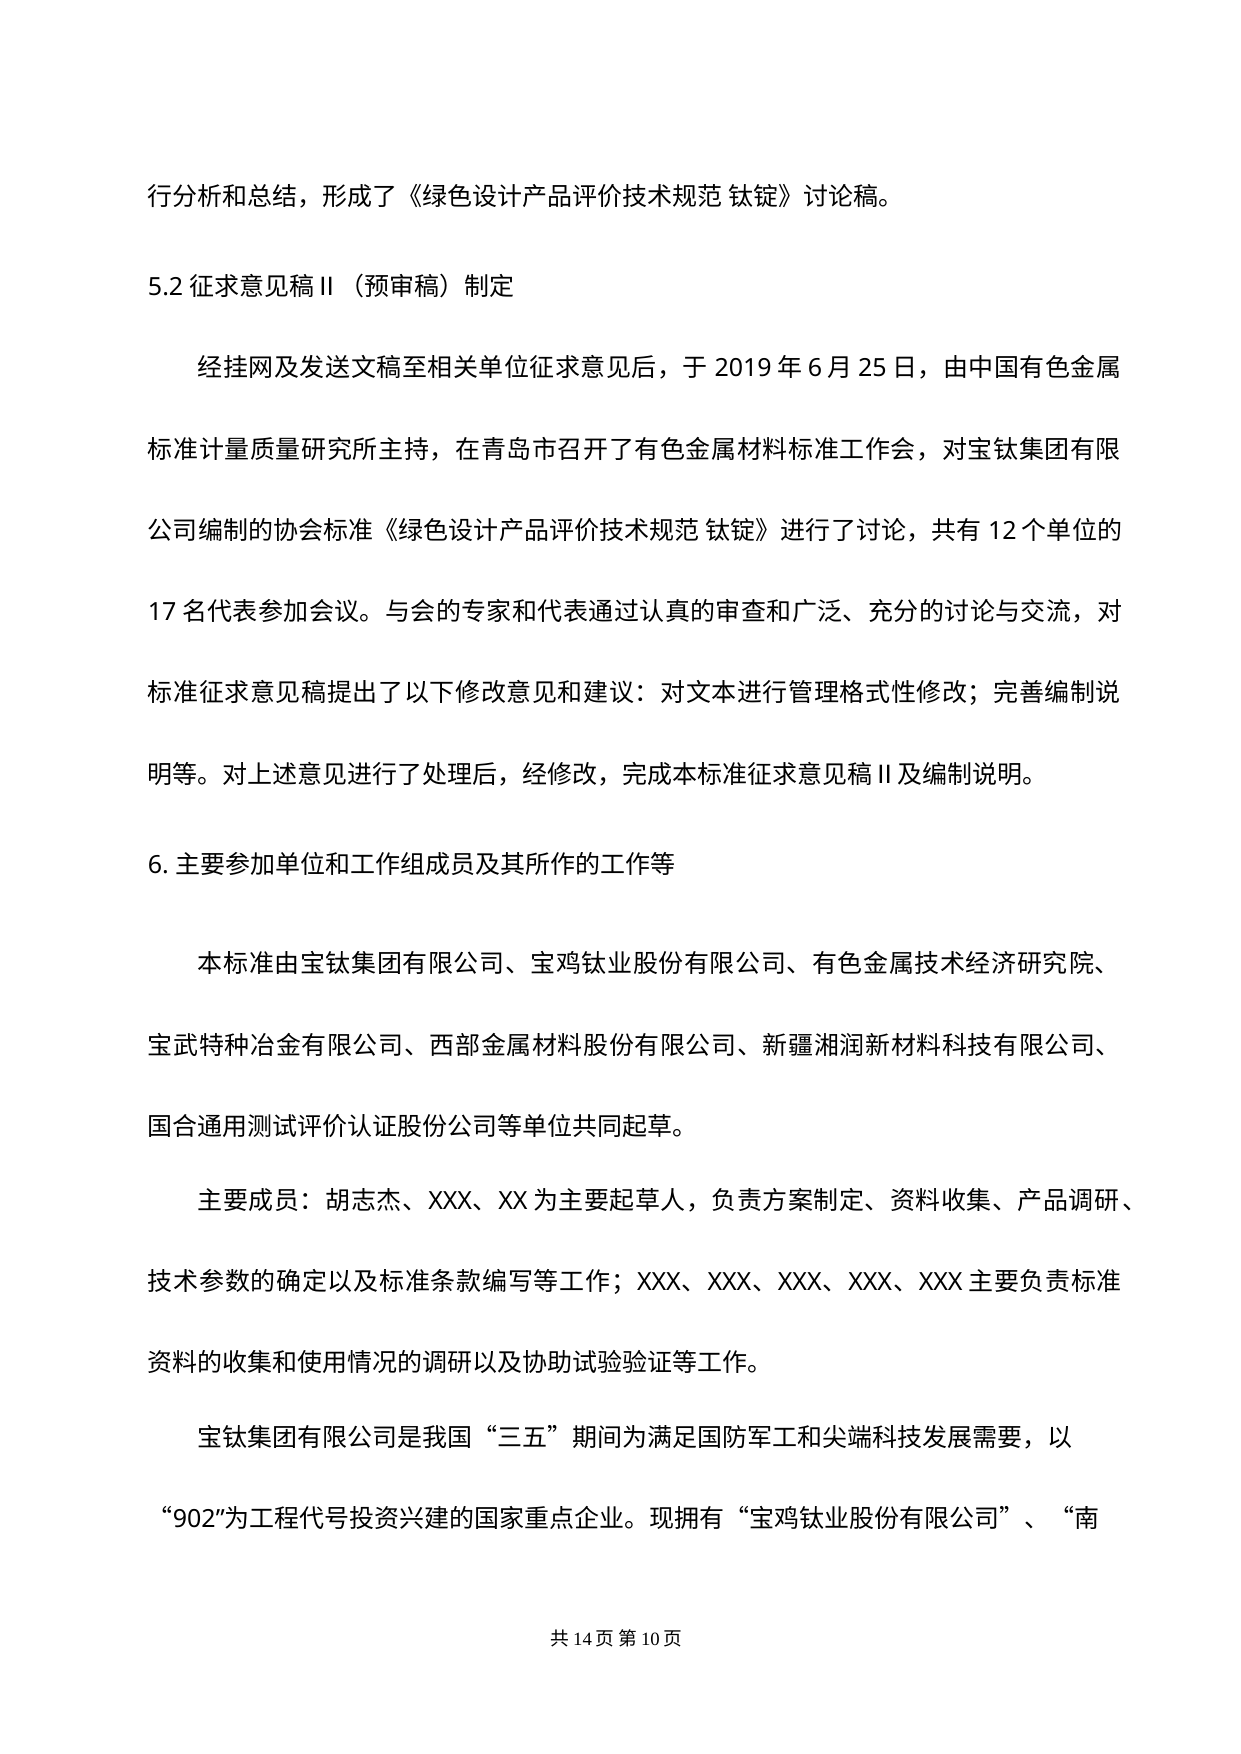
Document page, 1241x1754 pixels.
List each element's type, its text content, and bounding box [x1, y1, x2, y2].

text 经挂网及发送文稿至相关单位征求意见后，于2019年6月25日，由中国有色金属标准计量质量研究所主持，在青岛市召开了有色金属材料标准工作会，对宝钛集团有限公司编制的协会标准《绿色设计产品评价技术规范 钛锭》进行了讨论，共有12个单位的17名代表参加会议。与会的专家和代表通过认真的审查和广泛、充分的讨论与交流，对标准征求意见稿提出了以下修改意见和建议：对文本进行管理格式性修改；完善编制说明等。对上述意见进行了处理后，经修改，完成本标准征求意见稿Ⅱ及编制说明。 [148, 333, 1122, 805]
text 5.2 征求意见稿Ⅱ（预审稿）制定 [148, 252, 1122, 317]
list 本标准由宝钛集团有限公司、宝鸡钛业股份有限公司、有色金属技术经济研究院、宝武特种冶金有限公司、西部金属材料股份有限公司、新疆湘润新材料科技有限公司、国合通用测试评价认证股份公司等单位共同起草。 [148, 929, 1122, 1157]
list 主要成员：胡志杰、XXX、XX为主要起草人，负责方案制定、资料收集、产品调研、技术参数的确定以及标准条款编写等工作；XXX、XXX、XXX、XXX、XXX主要负责标准资料的收集和使用情况的调研以及协助试验验证等工作。 [148, 1166, 1122, 1393]
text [148, 162, 1122, 227]
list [148, 1403, 1122, 1549]
list 6. 主要参加单位和工作组成员及其所作的工作等 [148, 830, 1122, 895]
